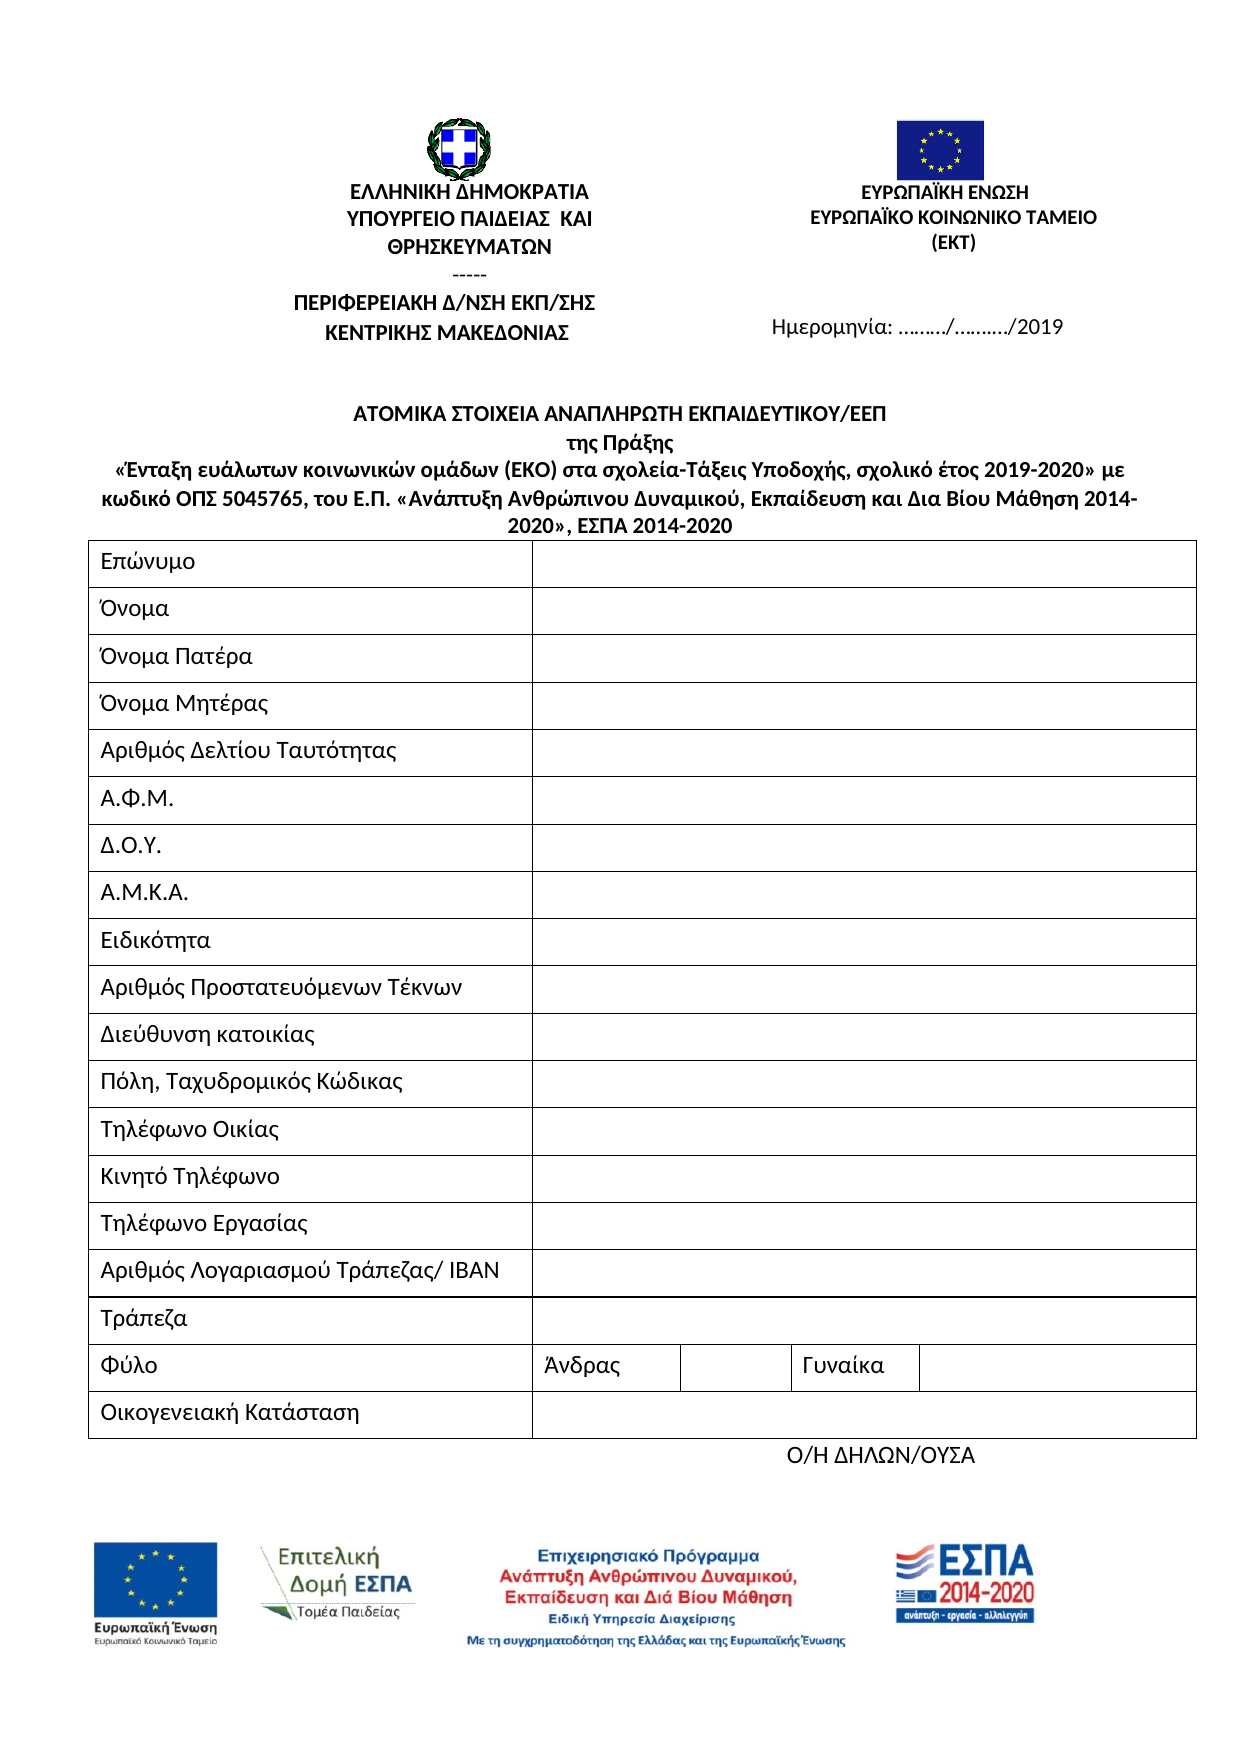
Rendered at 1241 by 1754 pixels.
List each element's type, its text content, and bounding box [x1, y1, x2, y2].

table_cell Οικογενειακή Κατάσταση [89, 1392, 532, 1438]
table_cell ΠΕΡΙΦΕΡΕΙΑΚΗ Δ/ΝΣΗ ΕΚΠ/ΣΗΣ ΚΕΝΤΡΙΚΗΣ ΜΑΚΕΔΟΝΙΑΣ [170, 288, 698, 376]
table_cell Τηλέφωνο Οικίας [89, 1108, 532, 1154]
table_cell Όνομα Πατέρα [89, 635, 532, 682]
picture [427, 118, 491, 181]
table_cell Άνδρας [533, 1345, 680, 1391]
table_cell Όνομα [89, 588, 532, 634]
picture [88, 1538, 1038, 1652]
table_cell Δ.Ο.Υ. [89, 825, 532, 871]
table_cell [533, 1298, 1196, 1344]
table_cell [533, 1014, 1196, 1060]
table_cell [533, 825, 1196, 871]
table_cell [533, 1250, 1196, 1296]
table_cell [533, 919, 1196, 965]
table_header Επώνυμο [89, 541, 532, 587]
table_cell [533, 1203, 1196, 1249]
text της Πράξης [89, 428, 1152, 456]
table_header ΕΥΡΩΠΑΪΚΗ ΕΝΩΣΗ ΕΥΡΩΠΑΪΚΟ ΚΟΙΝΩΝΙΚΟ ΤΑΜΕΙΟ (ΕΚΤ) [699, 102, 1132, 288]
table_cell Ημερομηνία: ………/…….…/2019 [699, 288, 1132, 376]
table_cell Πόλη, Ταχυδρομικός Κώδικας [89, 1061, 532, 1107]
table_header [533, 541, 1196, 587]
table_cell [920, 1345, 1196, 1391]
text Ο/Η ΔΗΛΩΝ/ΟΥΣΑ [89, 1439, 975, 1470]
table_cell Αριθμός Προστατευόμενων Τέκνων [89, 966, 532, 1013]
table_cell Τηλέφωνο Εργασίας [89, 1203, 532, 1249]
table_cell Αριθμός Λογαριασμού Τράπεζας/ ΙΒΑΝ [89, 1250, 532, 1296]
table_cell [533, 730, 1196, 776]
table_cell Κινητό Τηλέφωνο [89, 1156, 532, 1202]
table_cell [533, 1392, 1196, 1438]
table_header ΕΛΛΗΝΙΚΗ ΔΗΜΟΚΡΑΤΙΑ ΥΠΟΥΡΓΕΙΟ ΠΑΙΔΕΙΑΣ ΚΑΙ ΘΡΗΣΚΕΥΜΑΤΩΝ ----- [170, 102, 698, 288]
table_cell [533, 777, 1196, 823]
table_cell [533, 1156, 1196, 1202]
table_cell [533, 1108, 1196, 1154]
table_cell [533, 966, 1196, 1013]
table_cell [533, 872, 1196, 918]
table_cell Φύλο [89, 1345, 532, 1391]
table_cell [681, 1345, 791, 1391]
table_cell Ειδικότητα [89, 919, 532, 965]
table_cell Α.Μ.Κ.Α. [89, 872, 532, 918]
table_cell Α.Φ.Μ. [89, 777, 532, 823]
table_cell Τράπεζα [89, 1298, 532, 1344]
table_cell [533, 635, 1196, 682]
table_cell Αριθμός Δελτίου Ταυτότητας [89, 730, 532, 776]
picture [895, 119, 985, 181]
table_cell Διεύθυνση κατοικίας [89, 1014, 532, 1060]
table_cell [533, 683, 1196, 729]
table_cell [533, 1061, 1196, 1107]
table_cell Όνομα Μητέρας [89, 683, 532, 729]
table_cell Γυναίκα [792, 1345, 919, 1391]
text «Ένταξη ευάλωτων κοινωνικών ομάδων (ΕΚΟ) στα σχολεία-Τάξεις Υποδοχής, σχολικό έτος 2019-2020» με κωδικό ΟΠΣ 5045765, του Ε.Π. «Ανάπτυξη Ανθρώπινου Δυναμικού, Εκπαίδευση και Δια Βίου Μάθηση 2014-2020», ΕΣΠΑ 2014-2020 [89, 456, 1152, 540]
table_cell [533, 588, 1196, 634]
text ΑΤΟΜΙΚΑ ΣΤΟΙΧΕΙΑ ΑΝΑΠΛΗΡΩΤΗ ΕΚΠΑΙΔΕΥΤΙΚΟΥ/ΕΕΠ [89, 399, 1152, 428]
